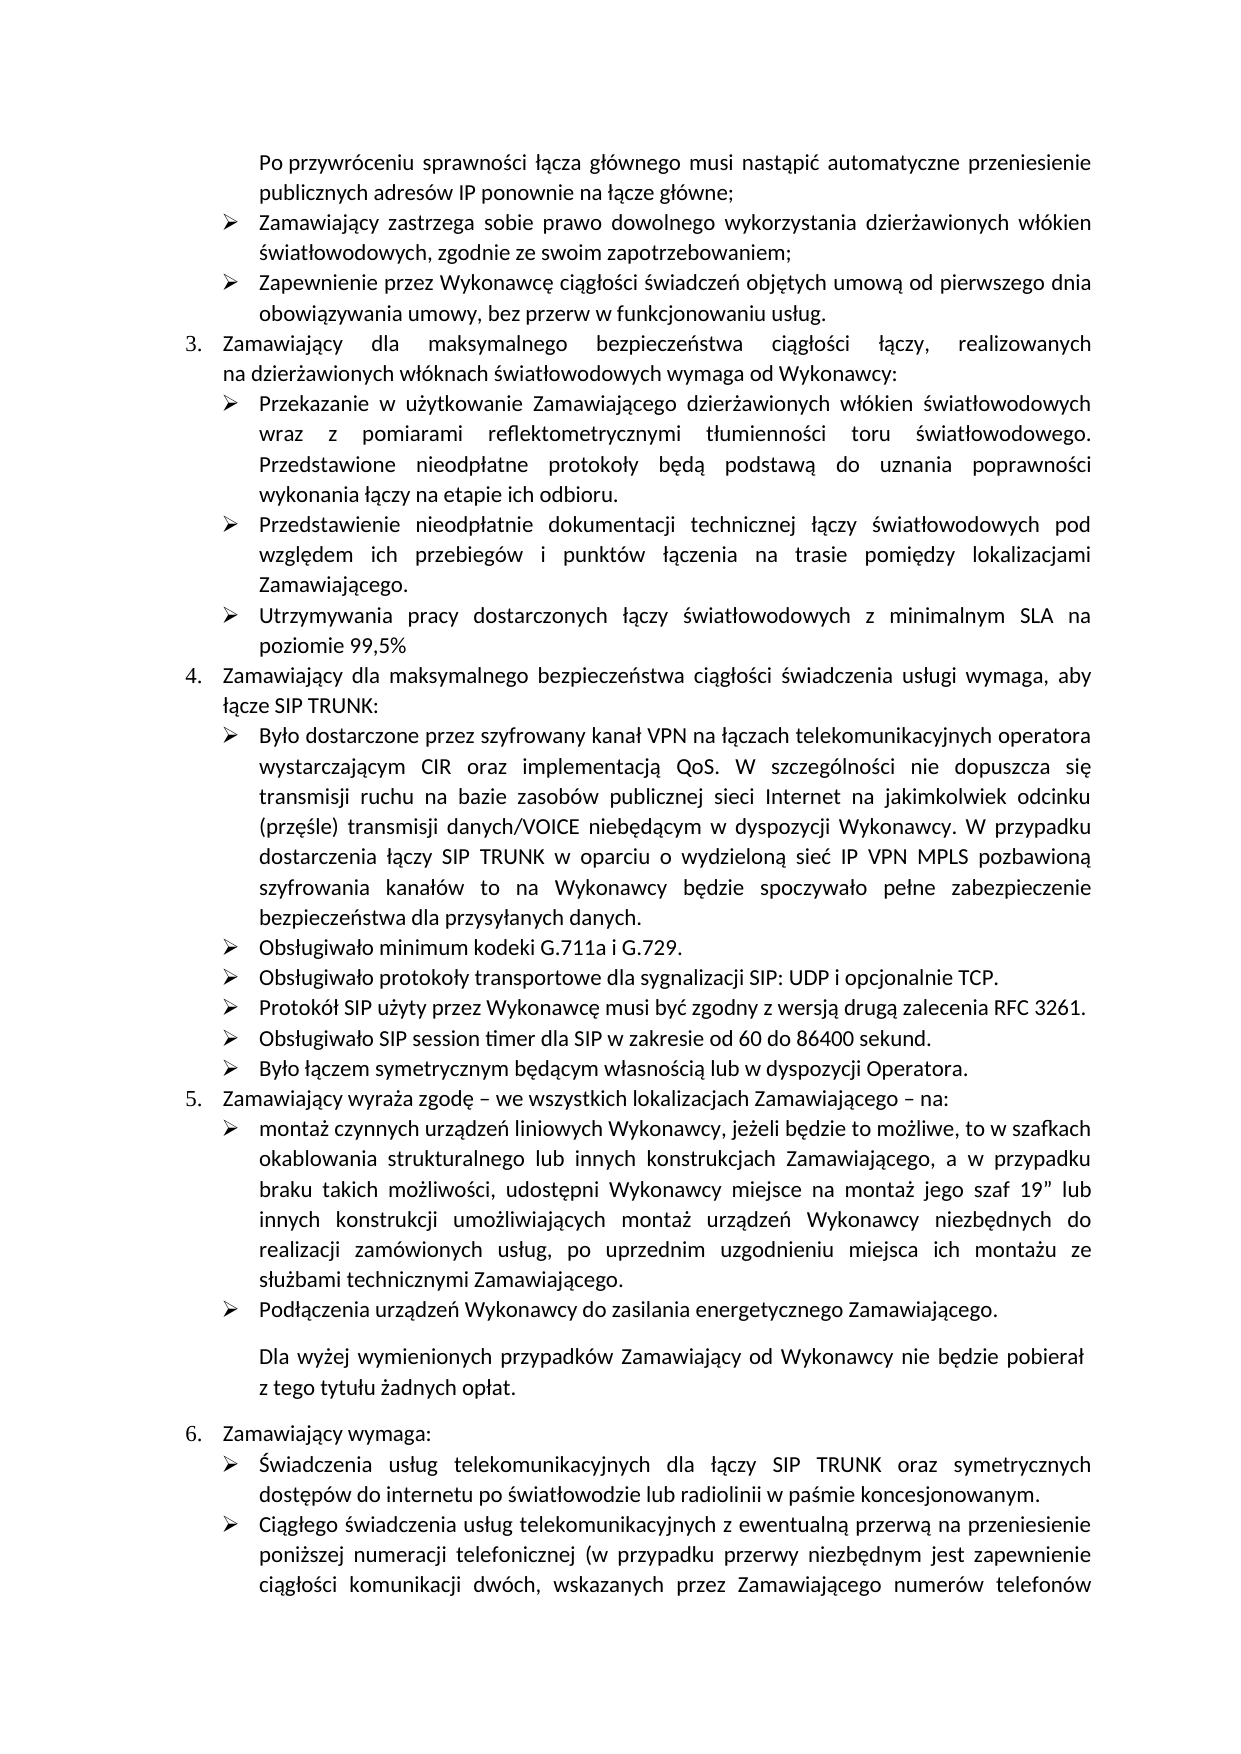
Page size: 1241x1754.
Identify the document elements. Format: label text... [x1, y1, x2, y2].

list Było łączem symetrycznym będącym własnością lub w dyspozycji Operatora. [221, 1054, 1093, 1082]
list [221, 148, 1093, 206]
list Przekazanie w użytkowanie Zamawiającego dzierżawionych włókien światłowodowych wraz z pomiarami reflektometrycznymi tłumienności toru światłowodowego. Przedstawione nieodpłatne protokoły będą podstawą do uznania poprawności wykonania łączy na etapie ich odbioru. [221, 389, 1093, 508]
list Było dostarczone przez szyfrowany kanał VPN na łączach telekomunikacyjnych operatora wystarczającym CIR oraz implementacją QoS. W szczególności nie dopuszcza się transmisji ruchu na bazie zasobów publicznej sieci Internet na jakimkolwiek odcinku (przęśle) transmisji danych/VOICE niebędącym w dyspozycji Wykonawcy. W przypadku dostarczenia łączy SIP TRUNK w oparciu o wydzieloną sieć IP VPN MPLS pozbawioną szyfrowania kanałów to na Wykonawcy będzie spoczywało pełne zabezpieczenie bezpieczeństwa dla przysyłanych danych. [221, 722, 1093, 931]
list Utrzymywania pracy dostarczonych łączy światłowodowych z minimalnym SLA na poziomie 99,5% [221, 601, 1093, 659]
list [221, 1510, 1093, 1598]
list Zapewnienie przez Wykonawcę ciągłości świadczeń objętych umową od pierwszego dnia obowiązywania umowy, bez przerw w funkcjonowaniu usług. [221, 268, 1093, 327]
list Obsługiwało protokoły transportowe dla sygnalizacji SIP: UDP i opcjonalnie TCP. [221, 963, 1093, 991]
list Obsługiwało SIP session timer dla SIP w zakresie od 60 do 86400 sekund. [221, 1024, 1093, 1052]
list Zamawiający wyraża zgodę – we wszystkich lokalizacjach Zamawiającego – na: [185, 1084, 1093, 1112]
list Świadczenia usług telekomunikacyjnych dla łączy SIP TRUNK oraz symetrycznych dostępów do internetu po światłowodzie lub radiolinii w paśmie koncesjonowanym. [221, 1450, 1093, 1508]
list Obsługiwało minimum kodeki G.711a i G.729. [221, 933, 1093, 961]
list Zamawiający dla maksymalnego bezpieczeństwa ciągłości świadczenia usługi wymaga, aby łącze SIP TRUNK: [185, 661, 1093, 719]
list Przedstawienie nieodpłatnie dokumentacji technicznej łączy światłowodowych pod względem ich przebiegów i punktów łączenia na trasie pomiędzy lokalizacjami Zamawiającego. [221, 510, 1093, 598]
list Zamawiający wymaga: [185, 1419, 1093, 1447]
list Podłączenia urządzeń Wykonawcy do zasilania energetycznego Zamawiającego. [221, 1296, 1093, 1323]
list Zamawiający dla maksymalnego bezpieczeństwa ciągłości łączy, realizowanych na dzierżawionych włóknach światłowodowych wymaga od Wykonawcy: [185, 329, 1093, 387]
list Zamawiający zastrzega sobie prawo dowolnego wykorzystania dzierżawionych włókien światłowodowych, zgodnie ze swoim zapotrzebowaniem; [221, 208, 1093, 266]
list montaż czynnych urządzeń liniowych Wykonawcy, jeżeli będzie to możliwe, to w szafkach okablowania strukturalnego lub innych konstrukcjach Zamawiającego, a w przypadku braku takich możliwości, udostępni Wykonawcy miejsce na montaż jego szaf 19” lub innych konstrukcji umożliwiających montaż urządzeń Wykonawcy niezbędnych do realizacji zamówionych usług, po uprzednim uzgodnieniu miejsca ich montażu ze służbami technicznymi Zamawiającego. [221, 1114, 1093, 1293]
list Protokół SIP użyty przez Wykonawcę musi być zgodny z wersją drugą zalecenia RFC 3261. [221, 993, 1093, 1021]
text Dla wyżej wymienionych przypadków Zamawiający od Wykonawcy nie będzie pobierał z tego tytułu żadnych opłat. [259, 1342, 1093, 1401]
